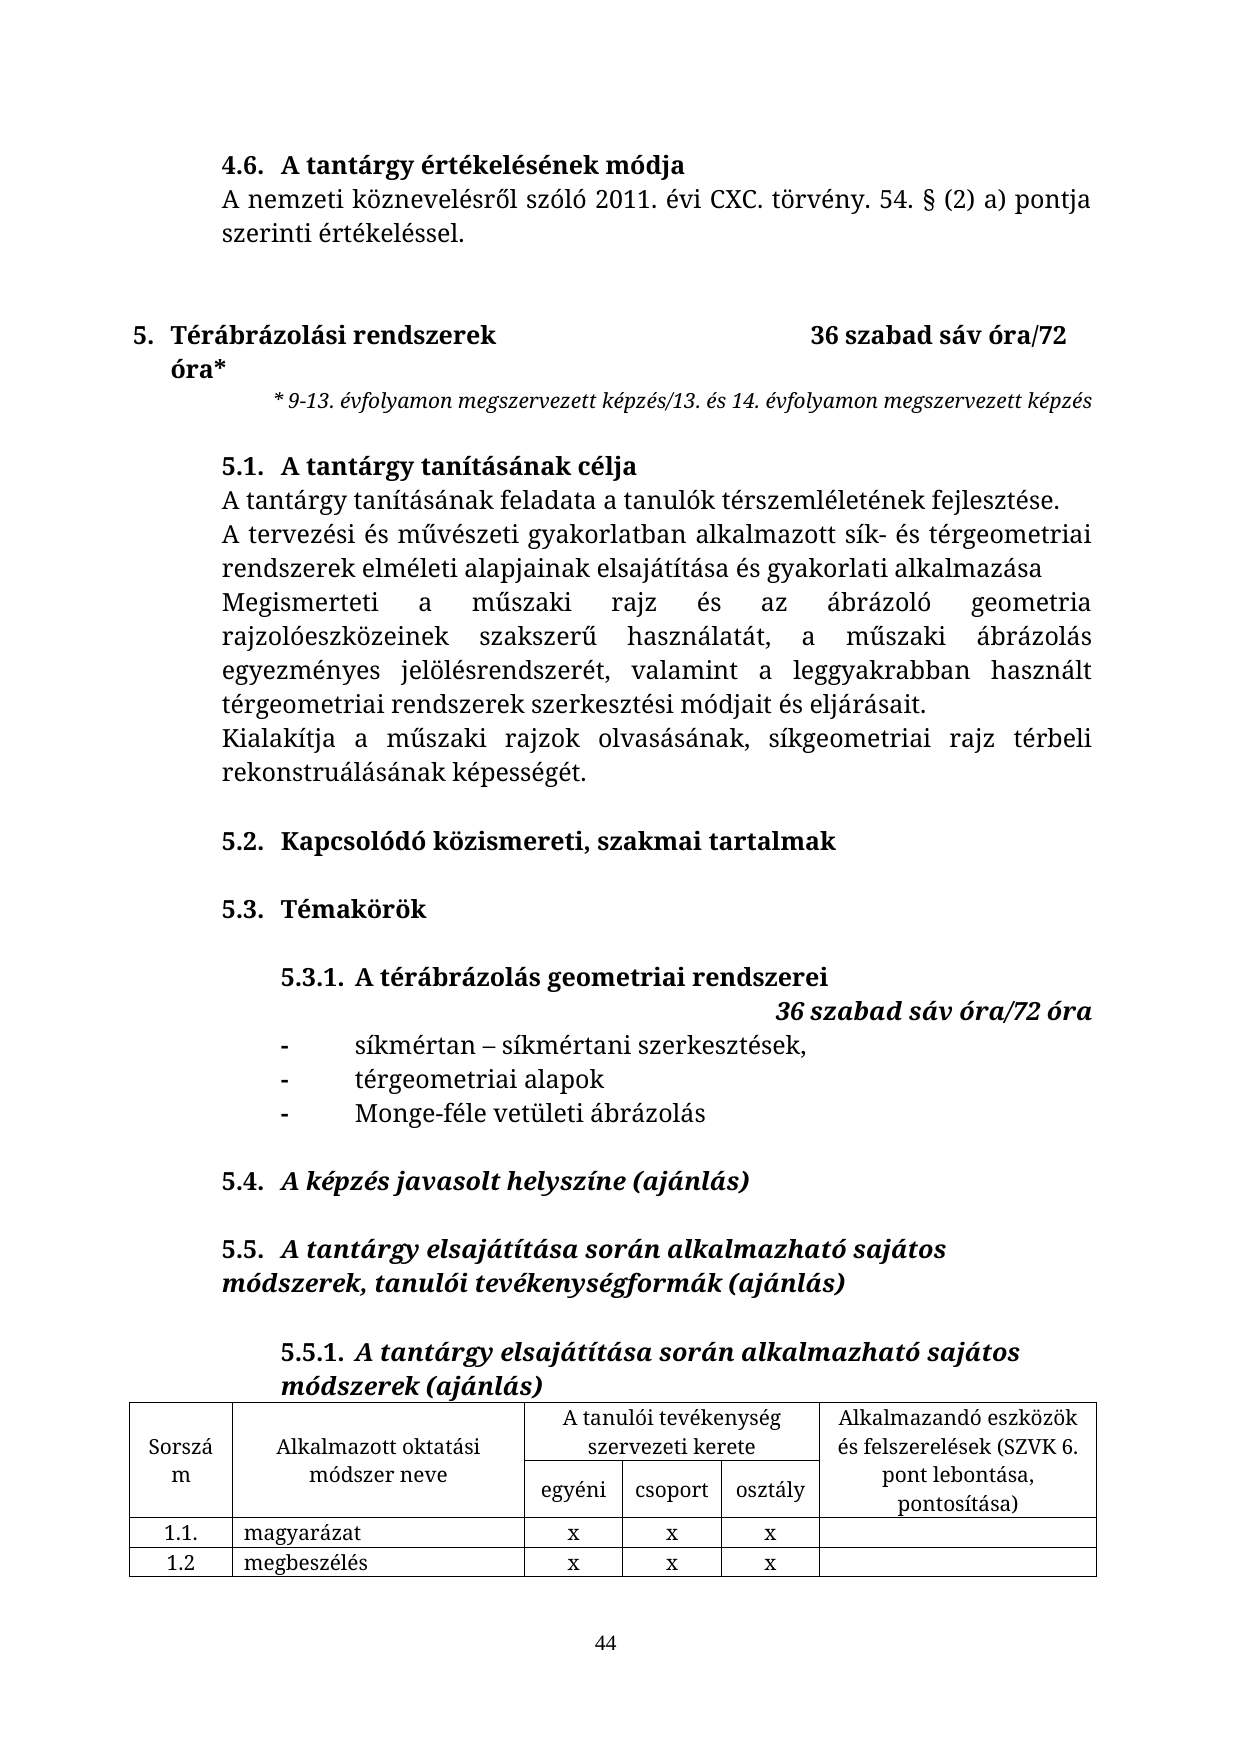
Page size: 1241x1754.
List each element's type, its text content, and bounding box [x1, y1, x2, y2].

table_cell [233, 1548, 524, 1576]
list A tantárgy elsajátítása során alkalmazható sajátos módszerek, tanulói tevékenységformák (ajánlás) [222, 1232, 1093, 1300]
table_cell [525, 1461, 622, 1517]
list térgeometriai alapok [281, 1062, 1093, 1096]
list Kapcsolódó közismereti, szakmai tartalmak [222, 823, 1093, 857]
text A tantárgy tanításának feladata a tanulók térszemléletének fejlesztése. [222, 483, 1093, 517]
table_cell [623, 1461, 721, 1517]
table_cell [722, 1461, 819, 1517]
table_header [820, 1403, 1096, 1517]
list Témakörök [222, 891, 1093, 925]
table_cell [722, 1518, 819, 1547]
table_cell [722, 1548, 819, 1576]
text Megismerteti a műszaki rajz és az ábrázoló geometria rajzolóeszközeinek szakszerű használatát, a műszaki ábrázolás egyezményes jelölésrendszerét, valamint a leggyakrabban használt térgeometriai rendszerek szerkesztési módjait és eljárásait. [222, 585, 1093, 721]
list A képzés javasolt helyszíne (ajánlás) [222, 1164, 1093, 1198]
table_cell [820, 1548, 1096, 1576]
list Térábrázolási rendszerek 36 szabad sáv óra/72 óra* [133, 318, 1093, 386]
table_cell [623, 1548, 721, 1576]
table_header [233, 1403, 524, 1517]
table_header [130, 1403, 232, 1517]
text A tervezési és művészeti gyakorlatban alkalmazott sík- és térgeometriai rendszerek elméleti alapjainak elsajátítása és gyakorlati alkalmazása [222, 517, 1093, 585]
list A tantárgy tanításának célja [222, 448, 1093, 483]
text 36 szabad sáv óra/72 óra [281, 993, 1093, 1028]
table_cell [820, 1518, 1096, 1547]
list A térábrázolás geometriai rendszerei [281, 959, 1093, 993]
text Kialakítja a műszaki rajzok olvasásának, síkgeometriai rajz térbeli rekonstruálásának képességét. [222, 721, 1093, 789]
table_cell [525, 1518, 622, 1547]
text A nemzeti köznevelésről szóló 2011. évi CXC. törvény. 54. § (2) a) pontja szerinti értékeléssel. [222, 182, 1093, 250]
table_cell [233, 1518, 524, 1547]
list Monge-féle vetületi ábrázolás [281, 1096, 1093, 1130]
list síkmértan – síkmértani szerkesztések, [281, 1028, 1093, 1062]
list A tantárgy elsajátítása során alkalmazható sajátos módszerek (ajánlás) [281, 1334, 1093, 1402]
text * 9-13. évfolyamon megszervezett képzés/13. és 14. évfolyamon megszervezett képzés [133, 386, 1093, 414]
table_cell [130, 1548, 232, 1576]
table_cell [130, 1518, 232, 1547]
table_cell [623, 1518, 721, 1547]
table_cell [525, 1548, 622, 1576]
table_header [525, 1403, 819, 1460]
list A tantárgy értékelésének módja [222, 148, 1093, 182]
